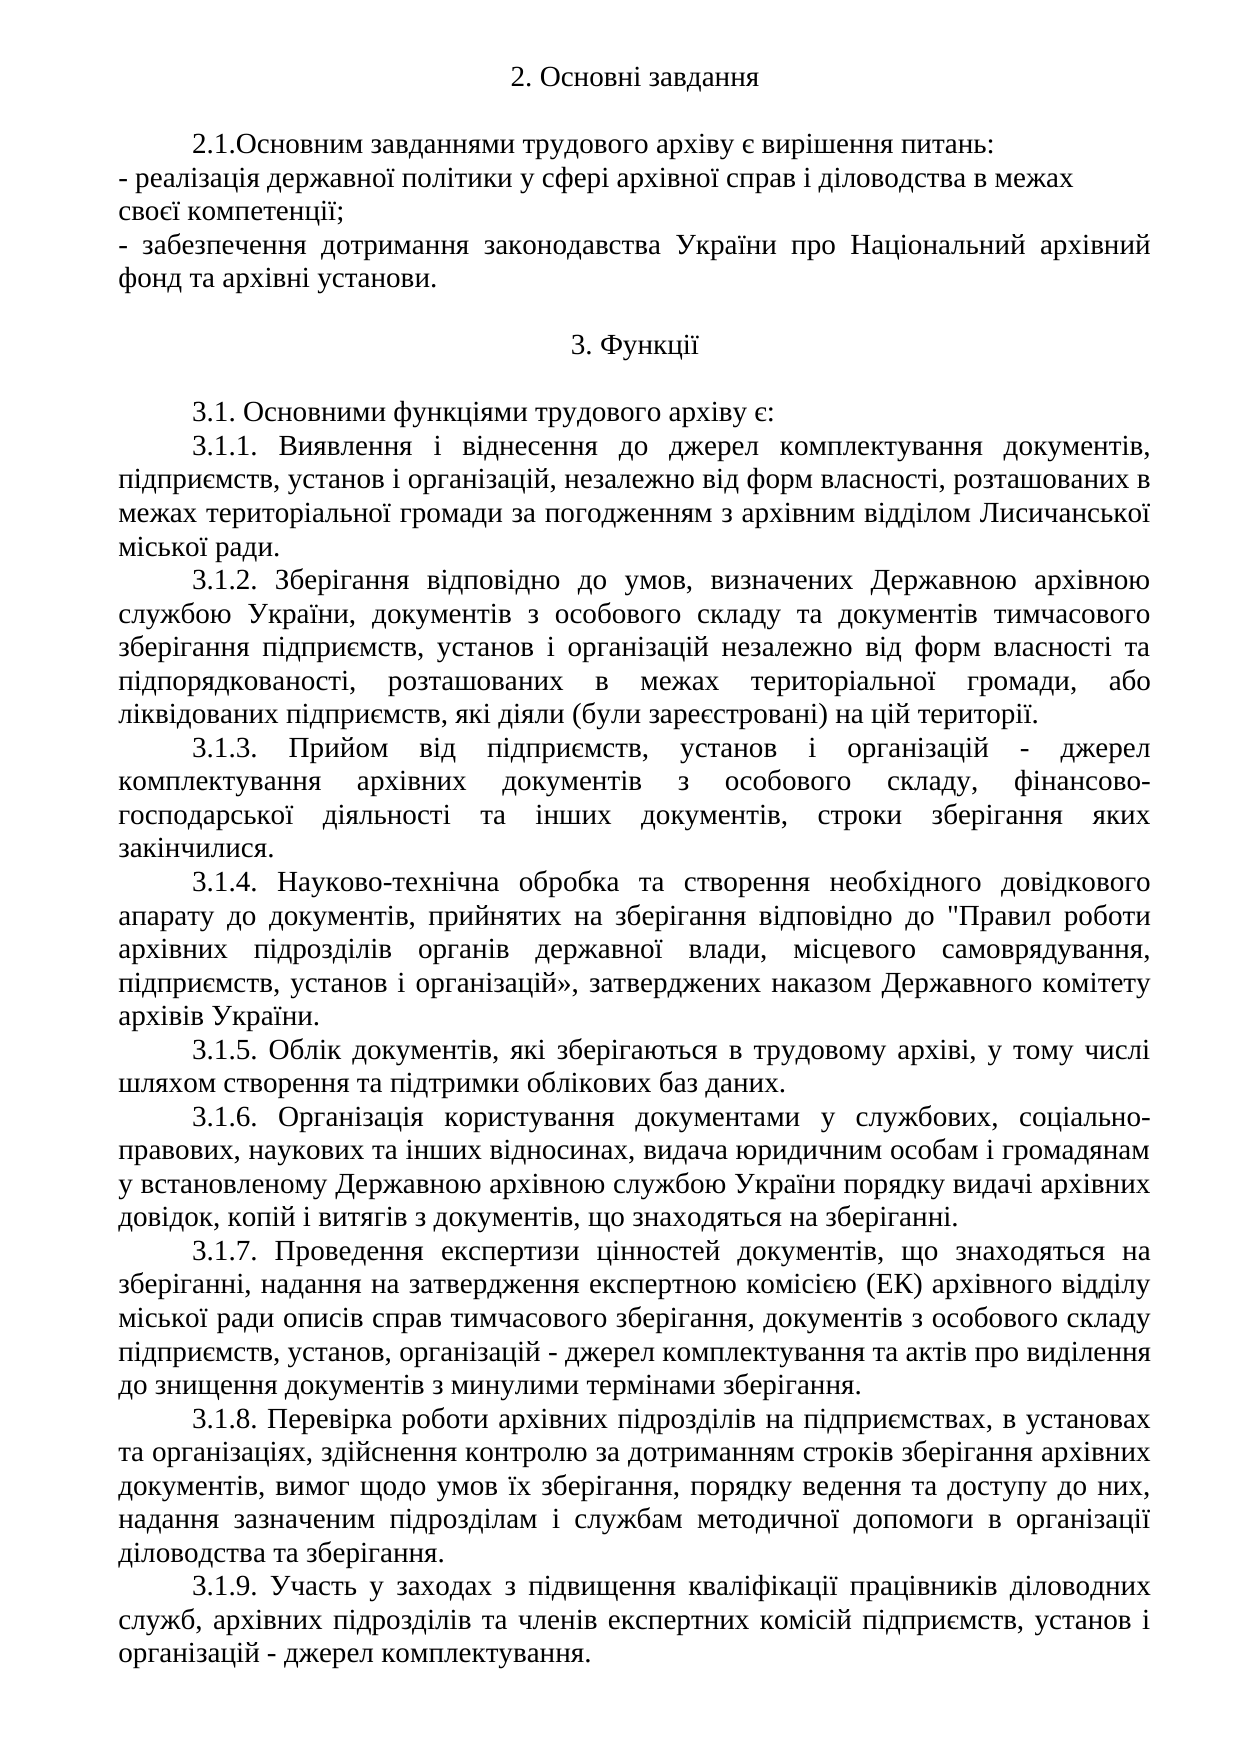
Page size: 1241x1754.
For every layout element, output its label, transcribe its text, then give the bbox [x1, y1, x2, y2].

text 3.1.1. Виявлення і віднесення до джерел комплектування документів, підприємств, установ і організацій, незалежно від форм власності, розташованих в межах територіальної громади за погодженням з архівним відділом Лисичанської міської ради. [118, 428, 1152, 562]
text 2.1.Основним завданнями трудового архіву є вирішення питань: [118, 126, 1152, 160]
text - реалізація державної політики у сфері архівної справ і діловодства в межах своєї компетенції; [118, 160, 1152, 227]
text 3.1.2. Зберігання відповідно до умов, визначених Державною архівною службою України, документів з особового складу та документів тимчасового зберігання підприємств, установ і організацій незалежно від форм власності та підпорядкованості, розташованих в межах територіальної громади, або ліквідованих підприємств, які діяли (були зареєстровані) на цій території. [118, 562, 1152, 730]
text 3.1.5. Облік документів, які зберігаються в трудовому архіві, у тому числі шляхом створення та підтримки облікових баз даних. [118, 1032, 1152, 1099]
text 3.1.9. Участь у заходах з підвищення кваліфікації працівників діловодних служб, архівних підрозділів та членів експертних комісій підприємств, установ і організацій - джерел комплектування. [118, 1568, 1152, 1669]
text 3.1.6. Організація користування документами у службових, соціально-правових, наукових та інших відносинах, видача юридичним особам і громадянам у встановленому Державною архівною службою України порядку видачі архівних довідок, копій і витягів з документів, що знаходяться на зберіганні. [118, 1099, 1152, 1233]
text 3.1.7. Проведення експертизи цінностей документів, що знаходяться на зберіганні, надання на затвердження експертною комісією (ЕК) архівного відділу міської ради описів справ тимчасового зберігання, документів з особового складу підприємств, установ, організацій - джерел комплектування та актів про виділення до знищення документів з минулими термінами зберігання. [118, 1233, 1152, 1401]
text 3.1.8. Перевірка роботи архівних підрозділів на підприємствах, в установах та організаціях, здійснення контролю за дотриманням строків зберігання архівних документів, вимог щодо умов їх зберігання, порядку ведення та доступу до них, надання зазначеним підрозділам і службам методичної допомоги в організації діловодства та зберігання. [118, 1401, 1152, 1568]
text 3.1.3. Прийом від підприємств, установ і організацій - джерел комплектування архівних документів з особового складу, фінансово-господарської діяльності та інших документів, строки зберігання яких закінчилися. [118, 730, 1152, 864]
text 3. Функції [118, 327, 1152, 361]
text 3.1. Основними функціями трудового архіву є: [118, 394, 1152, 428]
text 3.1.4. Науково-технічна обробка та створення необхідного довідкового апарату до документів, прийнятих на зберігання відповідно до "Правил роботи архівних підрозділів органів державної влади, місцевого самоврядування, підприємств, установ і організацій», затверджених наказом Державного комітету архівів України. [118, 864, 1152, 1032]
text 2. Основні завдання [118, 59, 1152, 93]
text - забезпечення дотримання законодавства України про Національний архівний фонд та архівні установи. [118, 227, 1152, 294]
